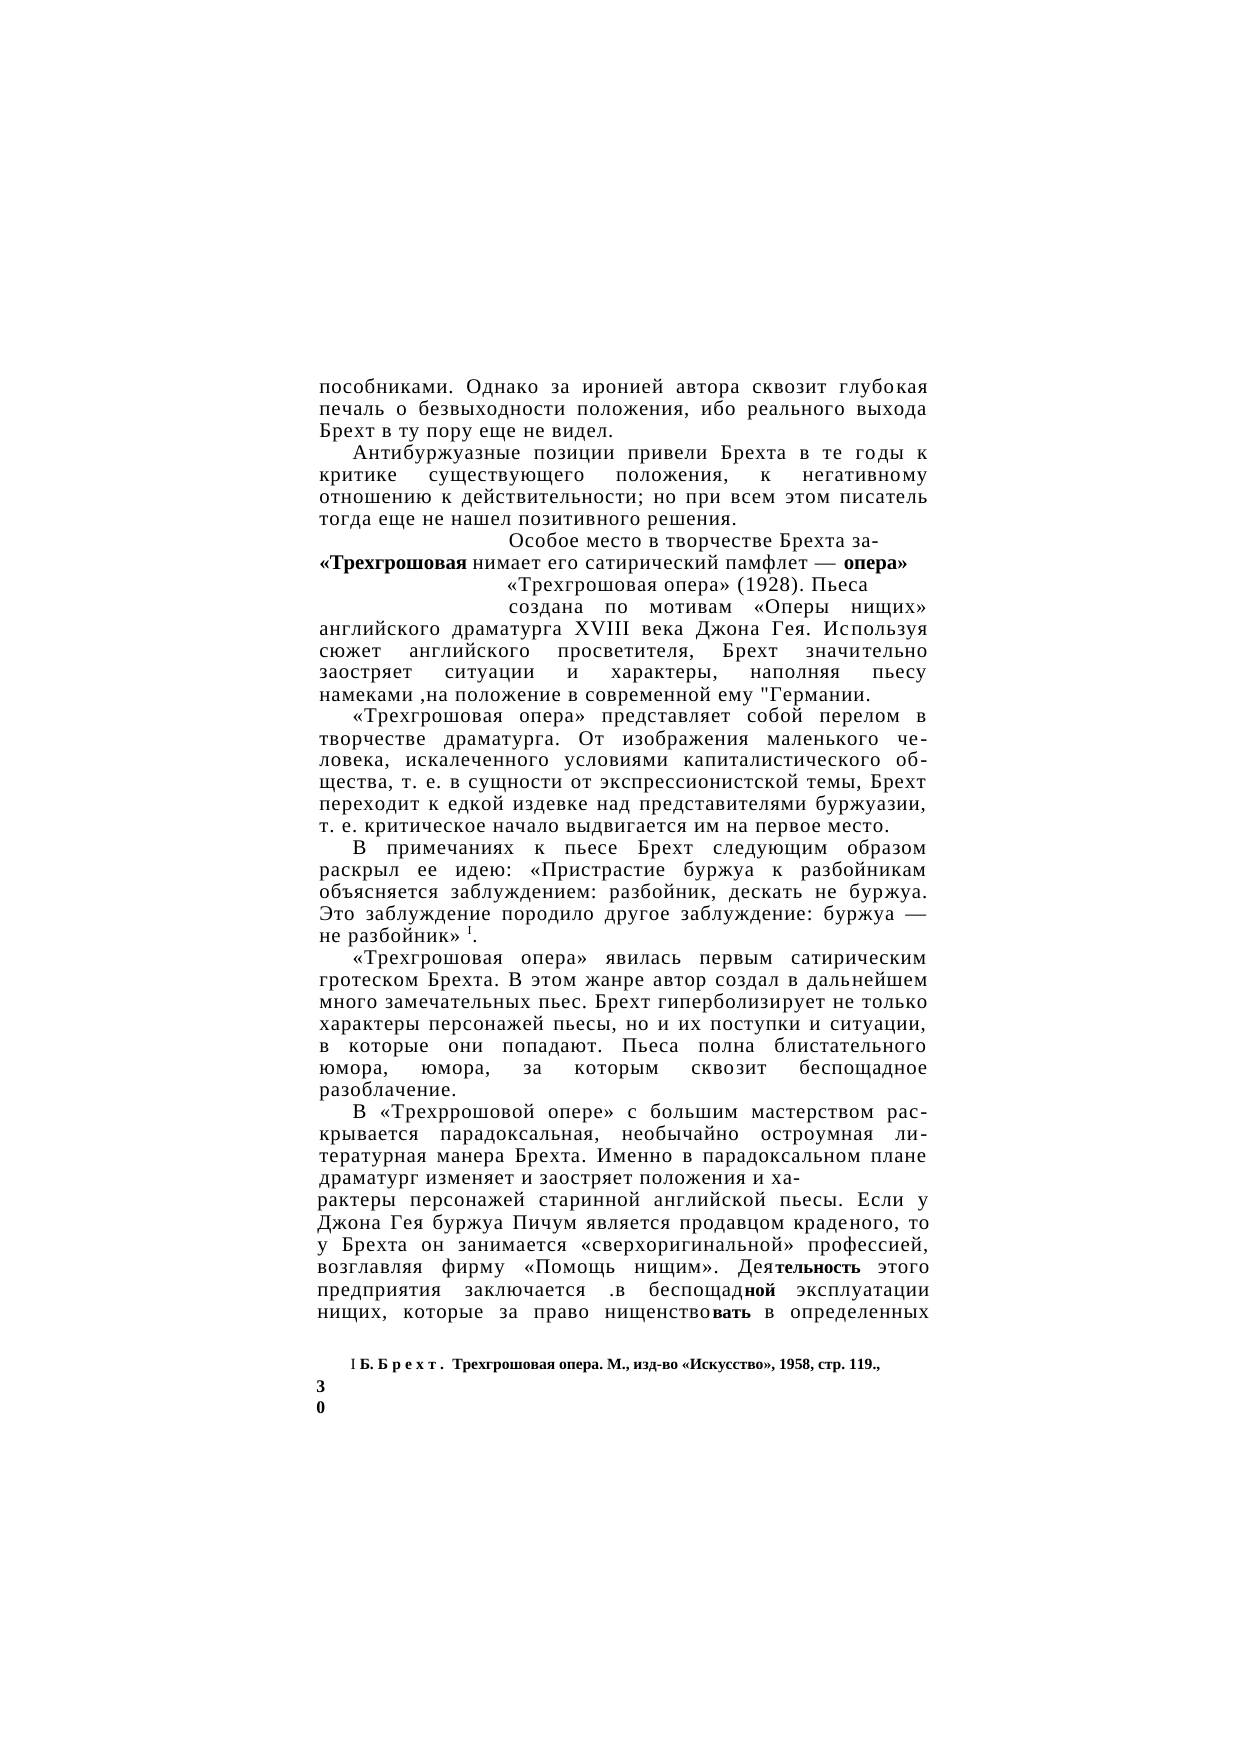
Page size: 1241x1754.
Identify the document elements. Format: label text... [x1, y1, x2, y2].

text В примечаниях к пьесе Брехт следующим образом раскрыл ее идею: «Пристрастие буржуа к разбойникам объясняется заблуждением: разбойник, дескать не буржуа. Это заблуждение породило другое заблуждение: буржуа — не разбойник» . [319, 837, 927, 947]
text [317, 1189, 929, 1323]
text В «Трехррошовой опере» с большим мастерством раскрывается парадоксальная, необычайно остроумная литературная манера Брехта. Именно в парадоксальном плане драматург изменяет и заостряет положения и ха- [319, 1101, 927, 1189]
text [319, 376, 927, 442]
text создана по мотивам «Оперы нищих» английского драматурга XVIII века Джона Гея. Используя сюжет английского просветителя, Брехт значительно заостряет ситуации и характеры, наполняя пьесу намеками ,на положение в современной ему "Германии. [319, 596, 927, 705]
text Особое место в творчестве Брехта за- «Трехгрошовая нимает его сатирический памфлет — опера» «Трехгрошовая опера» (1928). Пьеса [319, 529, 927, 596]
text «Трехгрошовая опера» представляет собой перелом в творчестве драматурга. От изображения маленького человека, искалеченного условиями капиталистического общества, т. е. в сущности от экспрессионистской темы, Брехт переходит к едкой издевке над представителями буржуазии, т. е. критическое начало выдвигается им на первое место. [319, 705, 927, 837]
text «Трехгрошовая опера» явилась первым сатирическим гротеском Брехта. В этом жанре автор создал в дальнейшем много замечательных пьес. Брехт гиперболизирует не только характеры персонажей пьесы, но и их поступки и ситуации, в которые они попадают. Пьеса полна блистательного юмора, юмора, за которым сквозит беспощадное разоблачение. [319, 947, 927, 1101]
text Антибуржуазные позиции привели Брехта в те годы к критике существующего положения, к негативному отношению к действительности; но при всем этом писатель тогда еще не нашел позитивного решения. [319, 442, 927, 529]
